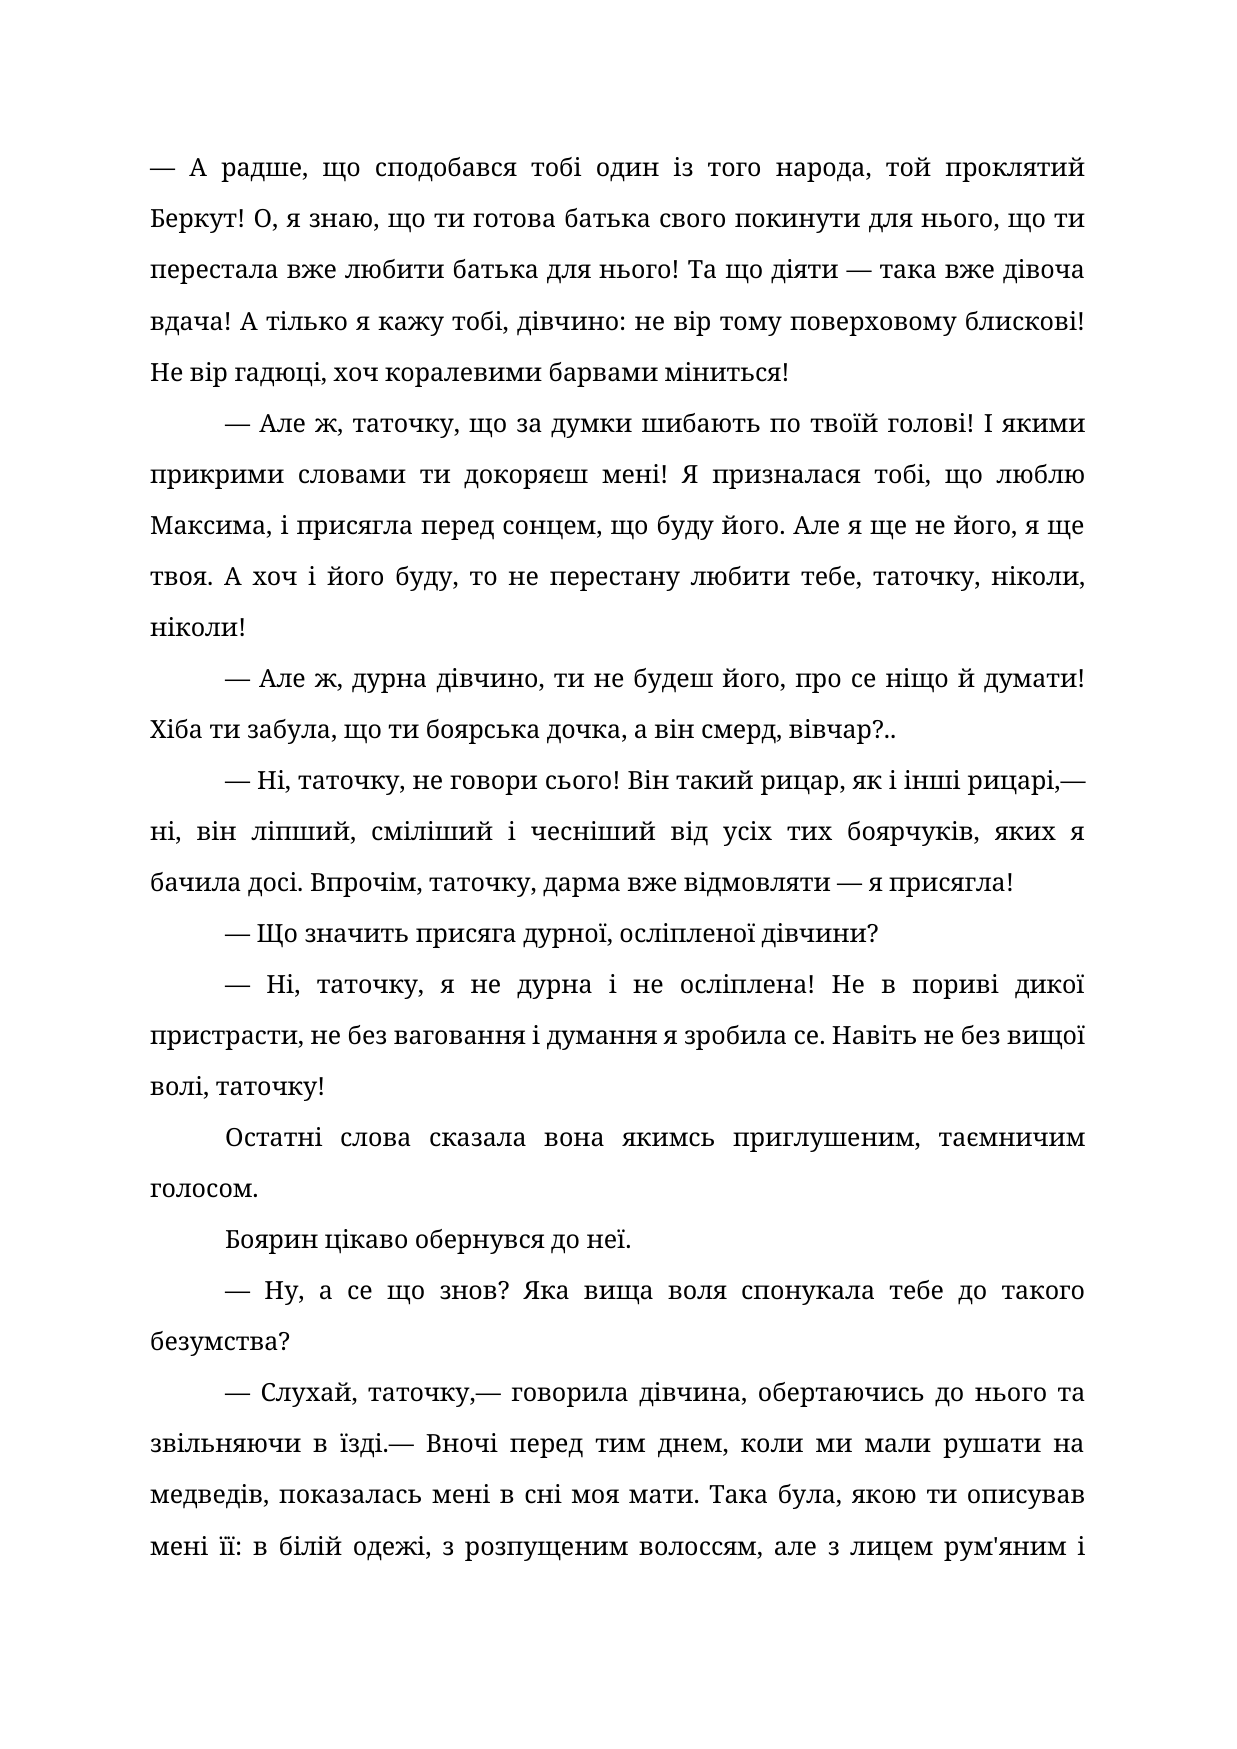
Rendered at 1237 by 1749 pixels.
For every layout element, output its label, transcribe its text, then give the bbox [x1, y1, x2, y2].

text — Але ж, таточку, що за думки шибають по твоїй голові! І якими прикрими словами ти докоряєш мені! Я призналася тобі, що люблю Максима, і присягла перед сонцем, що буду його. Але я ще не його, я ще твоя. А хоч і його буду, то не перестану любити тебе, таточку, ніколи, ніколи! [150, 405, 1086, 643]
text — Але ж, дурна дівчино, ти не будеш його, про се ніщо й думати! Хіба ти забула, що ти боярська дочка, а він смерд, вівчар?.. [150, 660, 1086, 746]
text — Ні, таточку, не говори сього! Він такий рицар, як і інші рицарі,— ні, він ліпший, сміліший і чесніший від усіх тих боярчуків, яких я бачила досі. Впрочім, таточку, дарма вже відмовляти — я присягла! [150, 762, 1086, 899]
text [150, 150, 1086, 388]
text Боярин цікаво обернувся до неї. [150, 1222, 1086, 1256]
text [150, 1375, 1086, 1562]
text — Що значить присяга дурної, осліпленої дівчини? [150, 916, 1086, 950]
text — Ну, а се що знов? Яка вища воля спонукала тебе до такого безумства? [150, 1273, 1086, 1358]
text — Ні, таточку, я не дурна і не осліплена! Не в пориві дикої пристрасти, не без ваговання і думання я зробила се. Навіть не без вищої волі, таточку! [150, 967, 1086, 1103]
text Остатні слова сказала вона якимсь приглушеним, таємничим голосом. [150, 1120, 1086, 1205]
